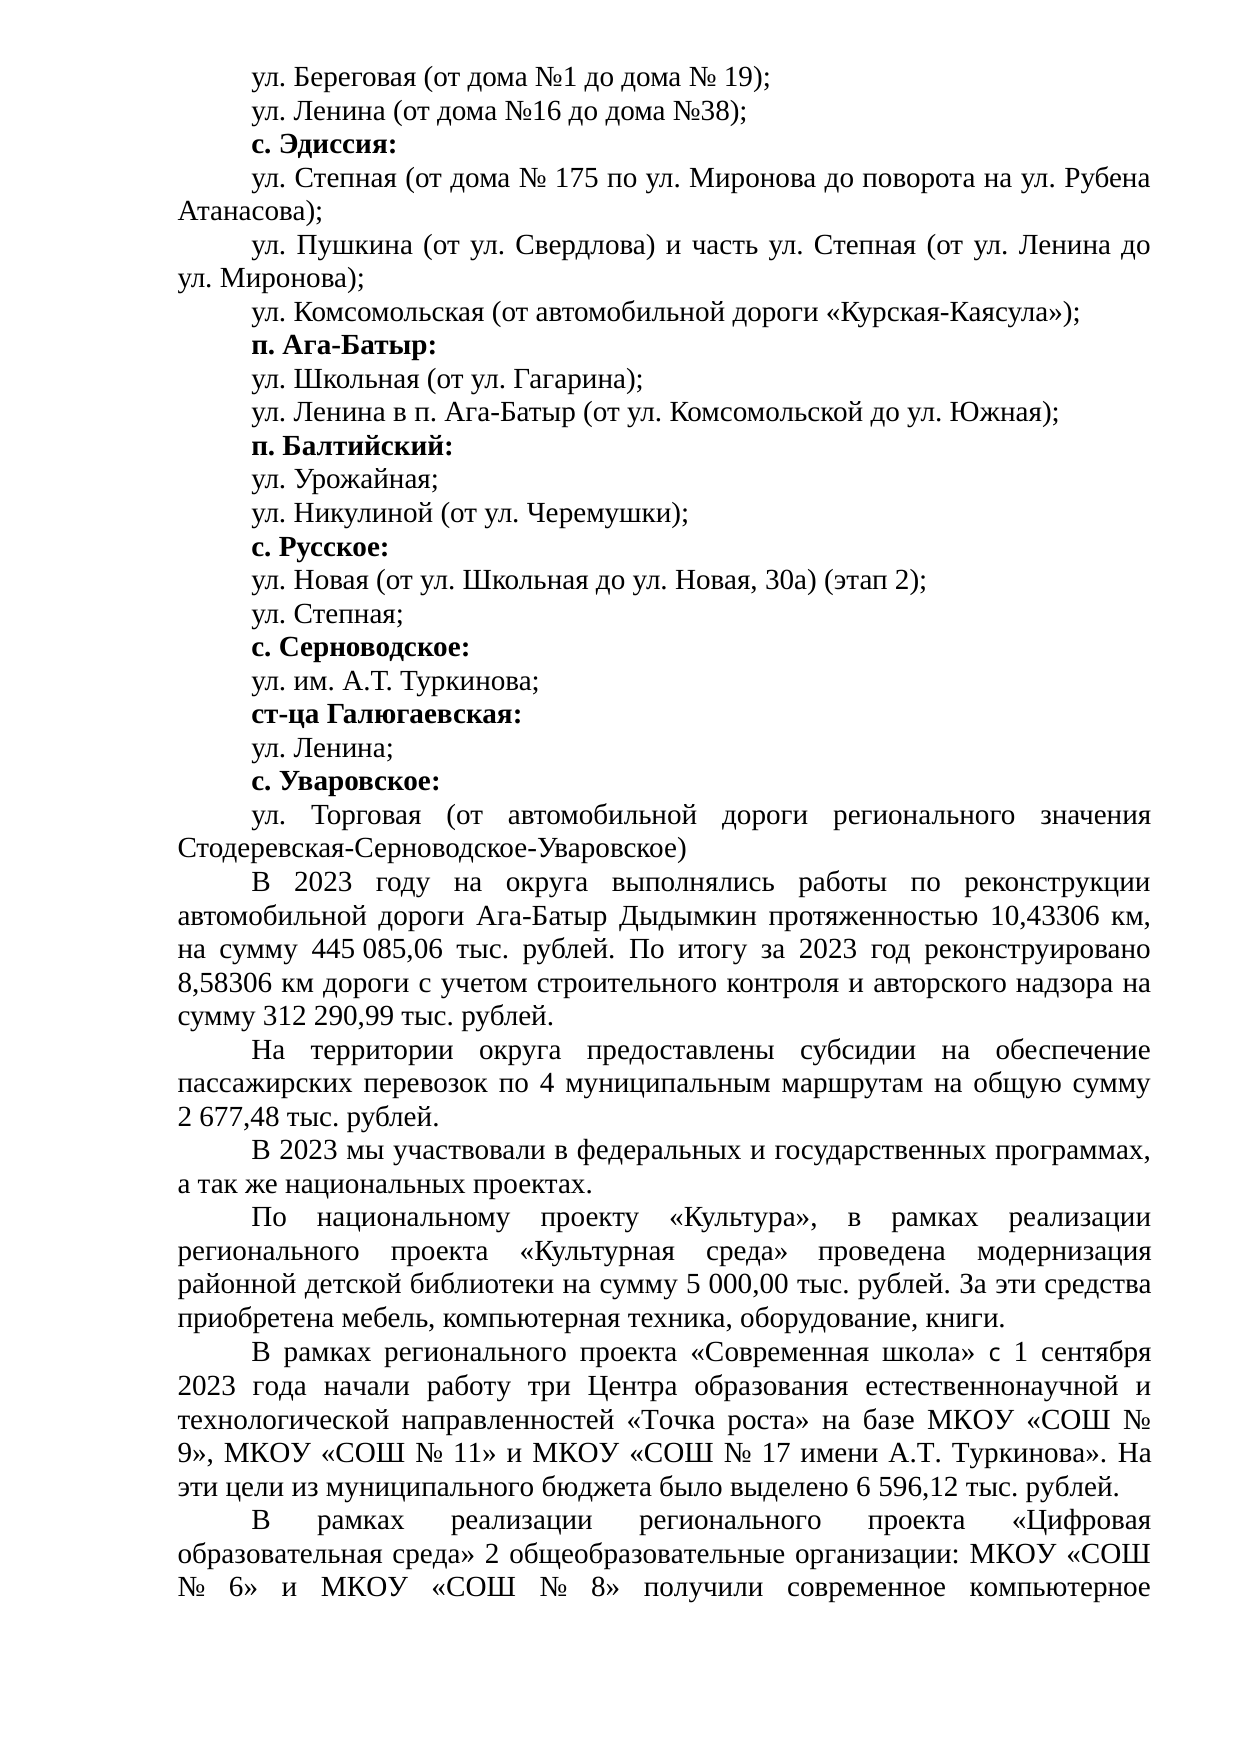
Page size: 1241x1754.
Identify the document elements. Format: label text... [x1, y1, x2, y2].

text ул. Школьная (от ул. Гагарина); [177, 361, 1152, 394]
text ул. Торговая (от автомобильной дороги регионального значения Стодеревская-Серноводское-Уваровское) [177, 797, 1152, 864]
text ул. Пушкина (от ул. Свердлова) и часть ул. Степная (от ул. Ленина до ул. Миронова); [177, 227, 1152, 294]
text ул. им. А.Т. Туркинова; [177, 663, 1152, 696]
text ул. Ленина в п. Ага-Батыр (от ул. Комсомольской до ул. Южная); [177, 394, 1152, 428]
text В рамках регионального проекта «Современная школа» с 1 сентября 2023 года начали работу три Центра образования естественнонаучной и технологической направленностей «Точка роста» на базе МКОУ «СОШ № 9», МКОУ «СОШ № 11» и МКОУ «СОШ № 17 имени А.Т. Туркинова». На эти цели из муниципального бюджета было выделено 6 596,12 тыс. рублей. [177, 1334, 1152, 1502]
text п. Ага-Батыр: [177, 327, 1152, 361]
text ул. Комсомольская (от автомобильной дороги «Курская-Каясула»); [177, 294, 1152, 327]
text ул. Береговая (от дома №1 до дома № 19); [177, 59, 1152, 93]
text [177, 1502, 1152, 1603]
text На территории округа предоставлены субсидии на обеспечение пассажирских перевозок по 4 муниципальным маршрутам на общую сумму 2 677,48 тыс. рублей. [177, 1032, 1152, 1132]
text ул. Степная (от дома № 175 по ул. Миронова до поворота на ул. Рубена Атанасова); [177, 160, 1152, 227]
text ул. Ленина (от дома №16 до дома №38); [177, 93, 1152, 126]
text ул. Степная; [177, 596, 1152, 629]
text ул. Ленина; [177, 730, 1152, 763]
text с. Серноводское: [177, 629, 1152, 663]
text В 2023 году на округа выполнялись работы по реконструкции автомобильной дороги Ага-Батыр Дыдымкин протяженностью 10,43306 км, на сумму 445 085,06 тыс. рублей. По итогу за 2023 год реконструировано 8,58306 км дороги с учетом строительного контроля и авторского надзора на сумму 312 290,99 тыс. рублей. [177, 864, 1152, 1032]
text п. Балтийский: [177, 428, 1152, 462]
text ул. Урожайная; [177, 462, 1152, 495]
text В 2023 мы участвовали в федеральных и государственных программах, а так же национальных проектах. [177, 1132, 1152, 1199]
text ул. Новая (от ул. Школьная до ул. Новая, 30а) (этап 2); [177, 562, 1152, 596]
text ул. Никулиной (от ул. Черемушки); [177, 495, 1152, 529]
text ст-ца Галюгаевская: [177, 696, 1152, 730]
text с. Эдиссия: [177, 126, 1152, 160]
text По национальному проекту «Культура», в рамках реализации регионального проекта «Культурная среда» проведена модернизация районной детской библиотеки на сумму 5 000,00 тыс. рублей. За эти средства приобретена мебель, компьютерная техника, оборудование, книги. [177, 1199, 1152, 1334]
text с. Уваровское: [177, 763, 1152, 797]
text с. Русское: [177, 529, 1152, 562]
